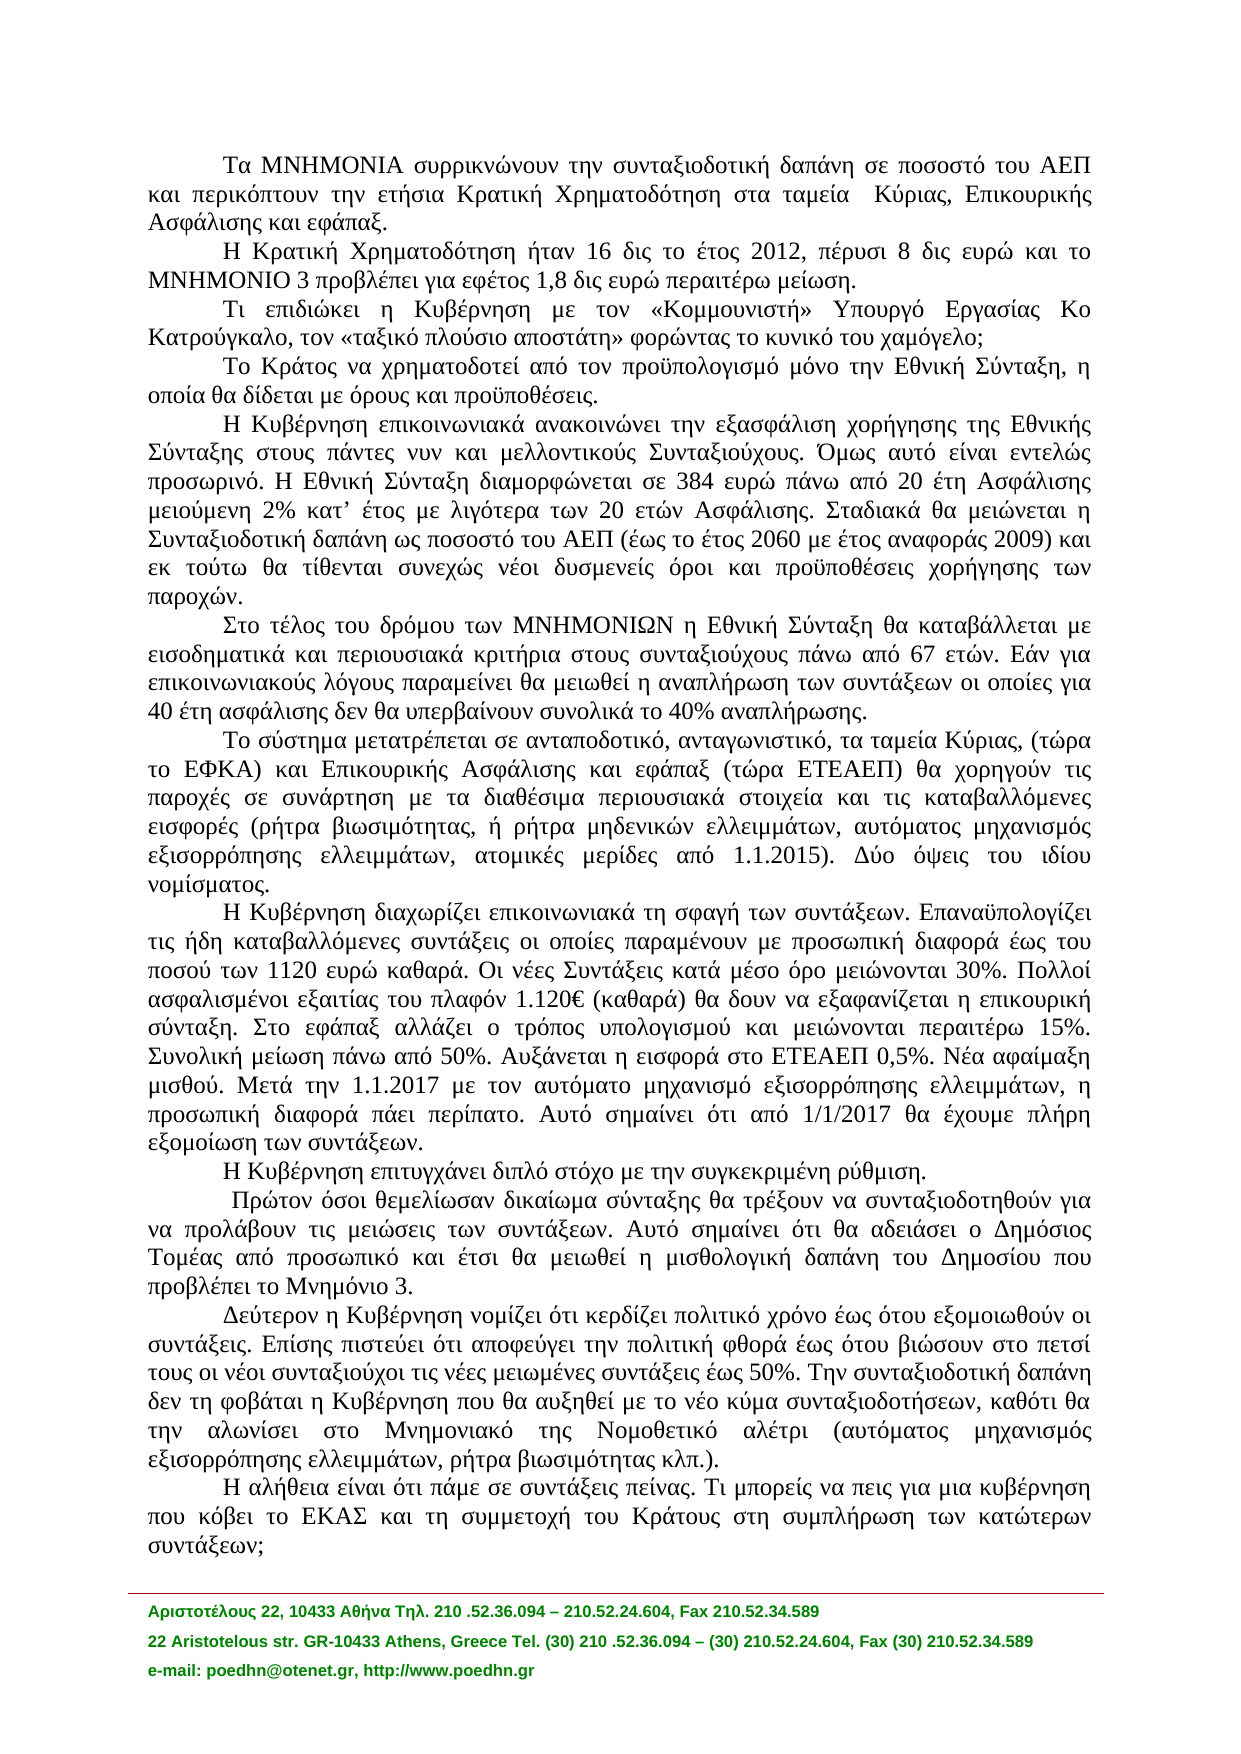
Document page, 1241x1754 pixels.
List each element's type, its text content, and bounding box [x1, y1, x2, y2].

text Τι επιδιώκει η Κυβέρνηση με τον «Κομμουνιστή» Υπουργό Εργασίας Κο Κατρούγκαλο, τον «ταξικό πλούσιο αποστάτη» φορώντας το κυνικό του χαμόγελο; [148, 294, 1092, 351]
text Δεύτερον η Κυβέρνηση νομίζει ότι κερδίζει πολιτικό χρόνο έως ότου εξομοιωθούν οι συντάξεις. Επίσης πιστεύει ότι αποφεύγει την πολιτική φθορά έως ότου βιώσουν στο πετσί τους οι νέοι συνταξιούχοι τις νέες μειωμένες συντάξεις έως 50%. Την συνταξιοδοτική δαπάνη δεν τη φοβάται η Κυβέρνηση που θα αυξηθεί με το νέο κύμα συνταξιοδοτήσεων, καθότι θα την αλωνίσει στο Μνημονιακό της Νομοθετικό αλέτρι (αυτόματος μηχανισμός εξισορρόπησης ελλειμμάτων, ρήτρα βιωσιμότητας κλπ.). [148, 1300, 1092, 1472]
text Το Κράτος να χρηματοδοτεί από τον προϋπολογισμό μόνο την Εθνική Σύνταξη, η οποία θα δίδεται με όρους και προϋποθέσεις. [148, 351, 1092, 409]
text Η αλήθεια είναι ότι πάμε σε συντάξεις πείνας. Τι μπορείς να πεις για μια κυβέρνηση που κόβει το ΕΚΑΣ και τη συμμετοχή του Κράτους στη συμπλήρωση των κατώτερων συντάξεων; [148, 1472, 1092, 1559]
text Στο τέλος του δρόμου των ΜΝΗΜΟΝΙΩΝ η Εθνική Σύνταξη θα καταβάλλεται με εισοδηματικά και περιουσιακά κριτήρια στους συνταξιούχους πάνω από 67 ετών. Εάν για επικοινωνιακούς λόγους παραμείνει θα μειωθεί η αναπλήρωση των συντάξεων οι οποίες για 40 έτη ασφάλισης δεν θα υπερβαίνουν συνολικά το 40% αναπλήρωσης. [148, 610, 1092, 725]
text Η Κυβέρνηση επικοινωνιακά ανακοινώνει την εξασφάλιση χορήγησης της Εθνικής Σύνταξης στους πάντες νυν και μελλοντικούς Συνταξιούχους. Όμως αυτό είναι εντελώς προσωρινό. Η Εθνική Σύνταξη διαμορφώνεται σε 384 ευρώ πάνω από 20 έτη Ασφάλισης μειούμενη 2% κατ’ έτος με λιγότερα των 20 ετών Ασφάλισης. Σταδιακά θα μειώνεται η Συνταξιοδοτική δαπάνη ως ποσοστό του ΑΕΠ (έως το έτος 2060 με έτος αναφοράς 2009) και εκ τούτω θα τίθενται συνεχώς νέοι δυσμενείς όροι και προϋποθέσεις χορήγησης των παροχών. [148, 409, 1092, 610]
text Πρώτον όσοι θεμελίωσαν δικαίωμα σύνταξης θα τρέξουν να συνταξιοδοτηθούν για να προλάβουν τις μειώσεις των συντάξεων. Αυτό σημαίνει ότι θα αδειάσει ο Δημόσιος Τομέας από προσωπικό και έτσι θα μειωθεί η μισθολογική δαπάνη του Δημοσίου που προβλέπει το Μνημόνιο 3. [148, 1185, 1092, 1300]
text Το σύστημα μετατρέπεται σε ανταποδοτικό, ανταγωνιστικό, τα ταμεία Κύριας, (τώρα το ΕΦΚΑ) και Επικουρικής Ασφάλισης και εφάπαξ (τώρα ΕΤΕΑΕΠ) θα χορηγούν τις παροχές σε συνάρτηση με τα διαθέσιμα περιουσιακά στοιχεία και τις καταβαλλόμενες εισφορές (ρήτρα βιωσιμότητας, ή ρήτρα μηδενικών ελλειμμάτων, αυτόματος μηχανισμός εξισορρόπησης ελλειμμάτων, ατομικές μερίδες από 1.1.2015). Δύο όψεις του ιδίου νομίσματος. [148, 725, 1092, 897]
text Η Κυβέρνηση διαχωρίζει επικοινωνιακά τη σφαγή των συντάξεων. Επαναϋπολογίζει τις ήδη καταβαλλόμενες συντάξεις οι οποίες παραμένουν με προσωπική διαφορά έως του ποσού των 1120 ευρώ καθαρά. Οι νέες Συντάξεις κατά μέσο όρο μειώνονται 30%. Πολλοί ασφαλισμένοι εξαιτίας του πλαφόν 1.120€ (καθαρά) θα δουν να εξαφανίζεται η επικουρική σύνταξη. Στο εφάπαξ αλλάζει ο τρόπος υπολογισμού και μειώνονται περαιτέρω 15%. Συνολική μείωση πάνω από 50%. Αυξάνεται η εισφορά στο ΕΤΕΑΕΠ 0,5%. Νέα αφαίμαξη μισθού. Μετά την 1.1.2017 με τον αυτόματο μηχανισμό εξισορρόπησης ελλειμμάτων, η προσωπική διαφορά πάει περίπατο. Αυτό σημαίνει ότι από 1/1/2017 θα έχουμε πλήρη εξομοίωση των συντάξεων. [148, 897, 1092, 1156]
text Τα ΜΝΗΜΟΝΙΑ συρρικνώνουν την συνταξιοδοτική δαπάνη σε ποσοστό του ΑΕΠ και περικόπτουν την ετήσια Κρατική Χρηματοδότηση στα ταμεία Κύριας, Επικουρικής Ασφάλισης και εφάπαξ. [148, 150, 1092, 236]
text Η Κρατική Χρηματοδότηση ήταν 16 δις το έτος 2012, πέρυσι 8 δις ευρώ και το ΜΝΗΜΟΝΙΟ 3 προβλέπει για εφέτος 1,8 δις ευρώ περαιτέρω μείωση. [148, 236, 1092, 294]
text Η Κυβέρνηση επιτυγχάνει διπλό στόχο με την συγκεκριμένη ρύθμιση. [148, 1156, 1092, 1185]
